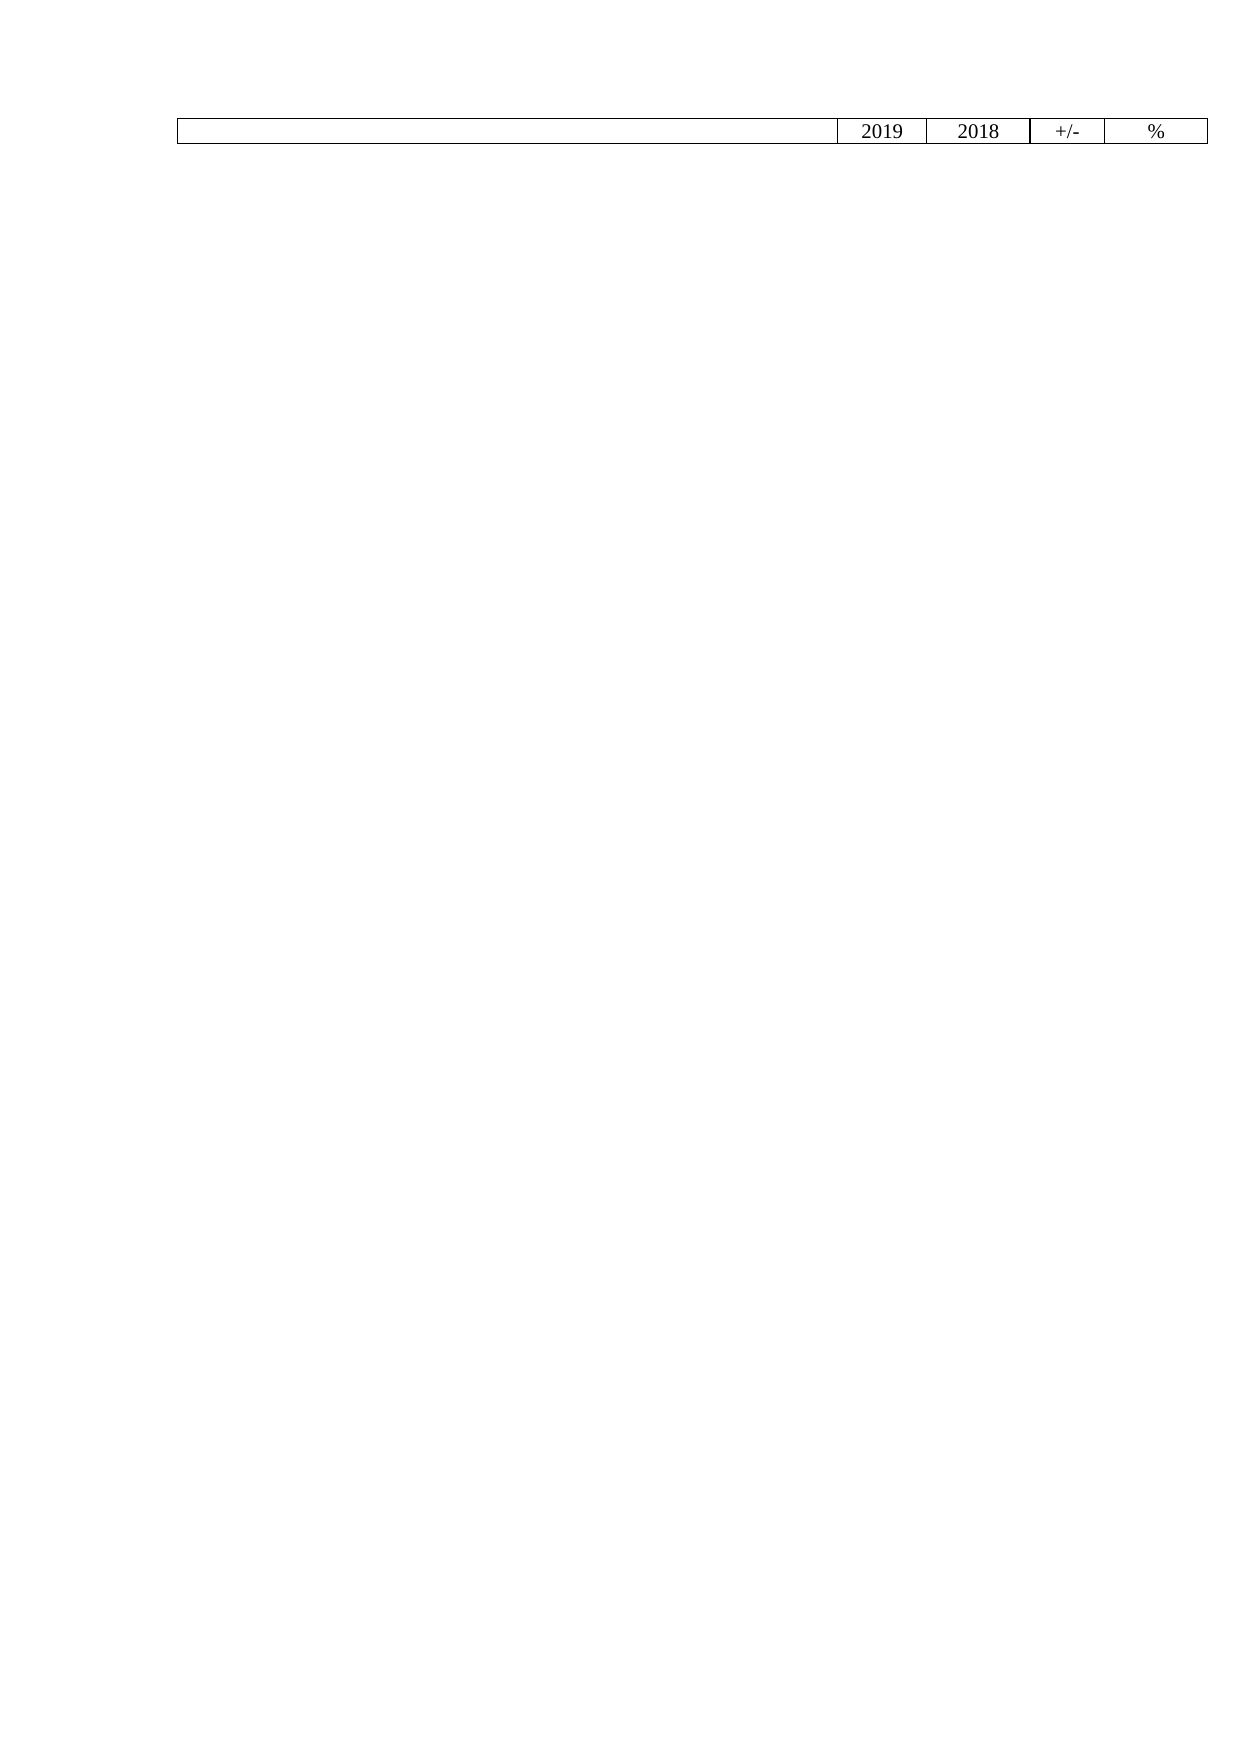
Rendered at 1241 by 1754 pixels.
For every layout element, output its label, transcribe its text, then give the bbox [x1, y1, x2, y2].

table_header 2019 [838, 119, 926, 143]
table_header 2018 [927, 119, 1029, 143]
table_header +/- [1031, 119, 1104, 143]
table_header [178, 119, 837, 143]
table_header % [1105, 119, 1207, 143]
